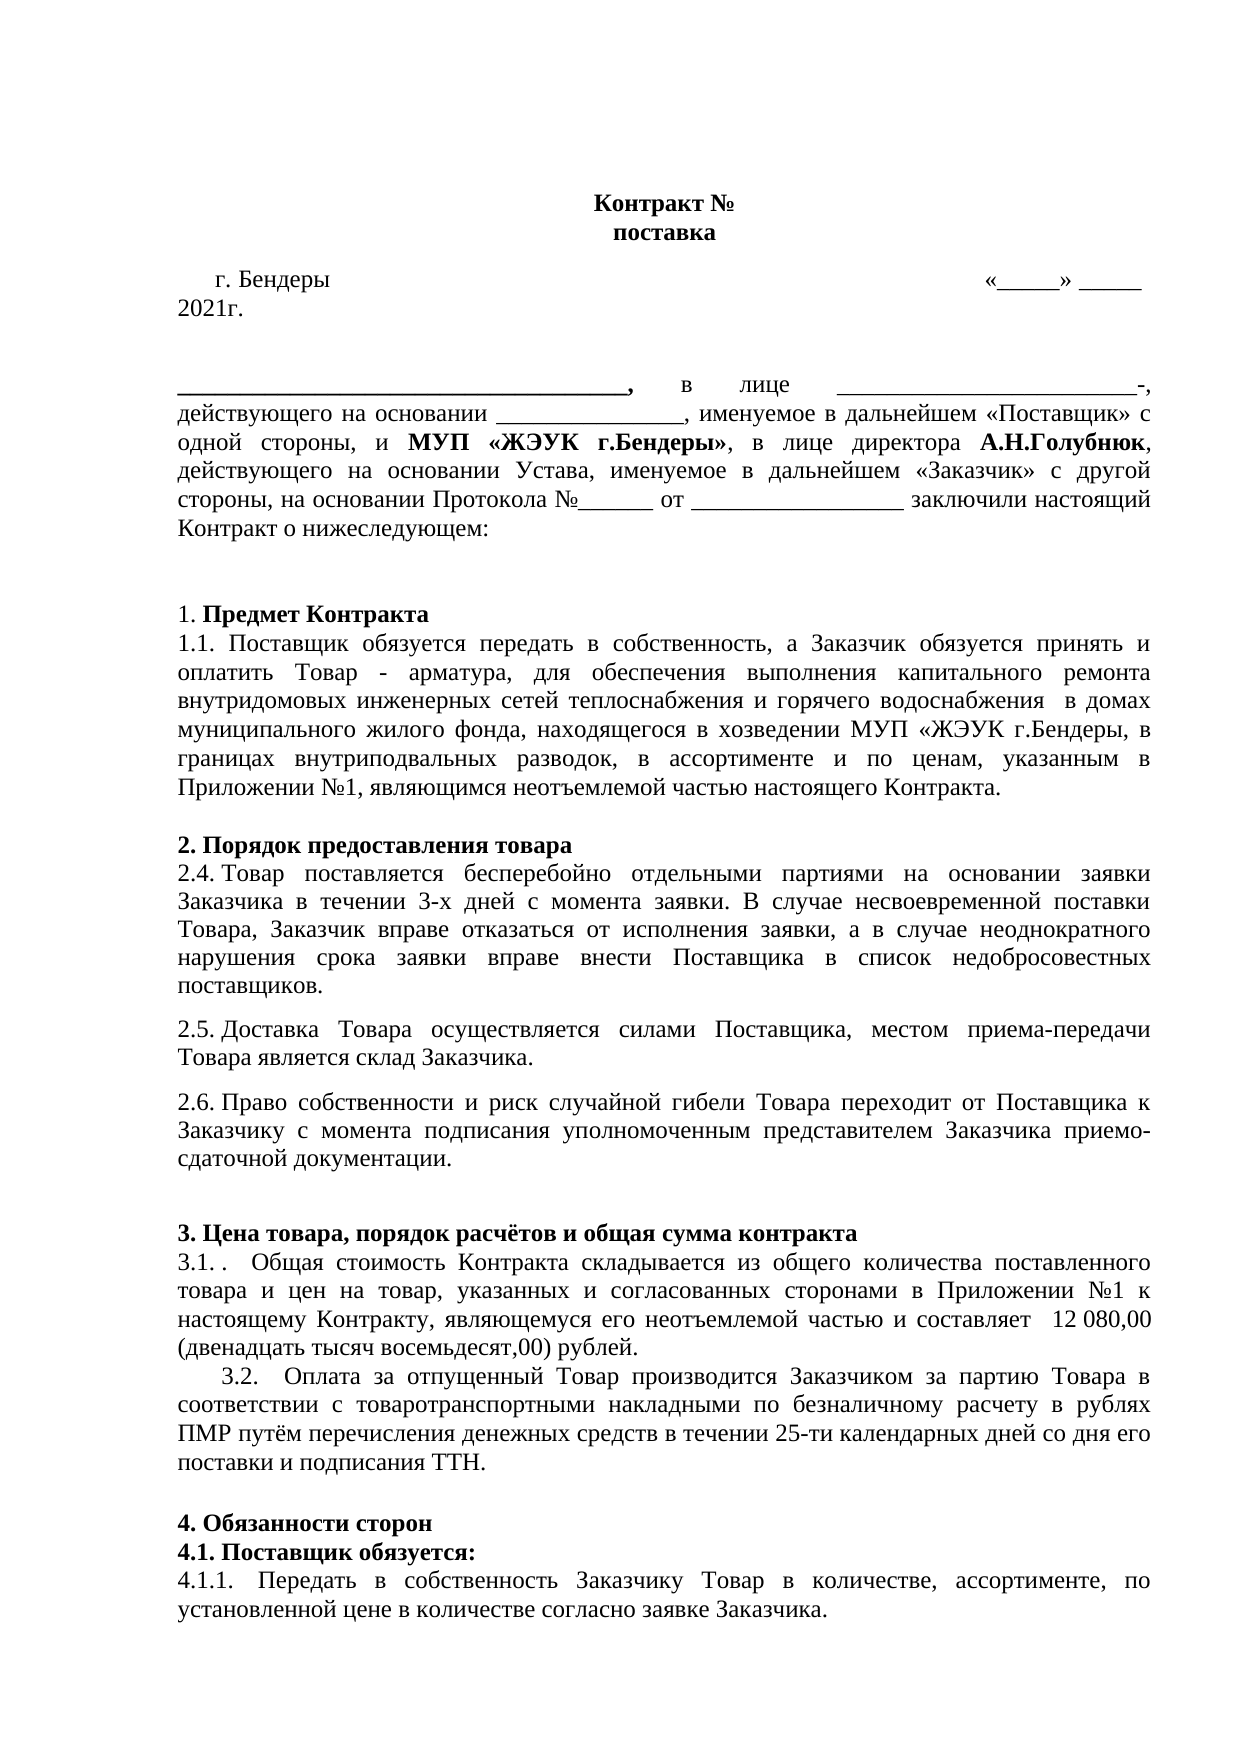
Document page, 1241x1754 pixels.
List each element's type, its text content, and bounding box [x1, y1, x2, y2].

list Товар поставляется бесперебойно отдельными партиями на основании заявки Заказчика в течении 3-х дней с момента заявки. В случае несвоевременной поставки Товара, Заказчик вправе отказаться от исполнения заявки, а в случае неоднократного нарушения срока заявки вправе внести Поставщика в список недобросовестных поставщиков. [177, 859, 1152, 999]
text поставка [177, 217, 1152, 246]
text ____________________________________, в лице ________________________-, действующего на основании _______________, именуемое в дальнейшем «Поставщик» с одной стороны, и МУП «ЖЭУК г.Бендеры», в лице директора А.Н.Голубнюк, действующего на основании Устава, именуемое в дальнейшем «Заказчик» с другой стороны, на основании Протокола №______ от _________________ заключили настоящий Контракт о нижеследующем: [177, 369, 1152, 542]
text 4. Обязанности сторон [177, 1509, 1152, 1537]
text 3.2. Оплата за отпущенный Товар производится Заказчиком за партию Товара в соответствии с товаротранспортными накладными по безналичному расчету в рублях ПМР путём перечисления денежных средств в течении 25-ти календарных дней со дня его поставки и подписания ТТН. [177, 1362, 1152, 1476]
text 1. Предмет Контракта [177, 599, 1152, 628]
text 3.1. . Общая стоимость Контракта складывается из общего количества поставленного товара и цен на товар, указанных и согласованных сторонами в Приложении №1 к настоящему Контракту, являющемуся его неотъемлемой частью и составляет 12 080,00 (двенадцать тысяч восемьдесят,00) рублей. [177, 1247, 1152, 1362]
text 3. Цена товара, порядок расчётов и общая сумма контракта [177, 1219, 1152, 1247]
text 4.1. Поставщик обязуется: [177, 1537, 1152, 1566]
text г. Бендеры «_____» _____ 2021г. [177, 264, 1152, 322]
text 2. Порядок предоставления товара [177, 831, 1152, 859]
text Контракт № [177, 188, 1152, 217]
text 1.1. Поставщик обязуется передать в собственность, а Заказчик обязуется принять и оплатить Товар - арматура, для обеспечения выполнения капитального ремонта внутридомовых инженерных сетей теплоснабжения и горячего водоснабжения в домах муниципального жилого фонда, находящегося в хозведении МУП «ЖЭУК г.Бендеры, в границах внутриподвальных разводок, в ассортименте и по ценам, указанным в Приложении №1, являющимся неотъемлемой частью настоящего Контракта. [177, 628, 1152, 801]
list Доставка Товара осуществляется силами Поставщика, местом приема-передачи Товара является склад Заказчика. [177, 1015, 1152, 1071]
text 4.1.1. Передать в собственность Заказчику Товар в количестве, ассортименте, по установленной цене в количестве согласно заявке Заказчика. [177, 1566, 1152, 1623]
list Право собственности и риск случайной гибели Товара переходит от Поставщика к Заказчику с момента подписания уполномоченным представителем Заказчика приемо-сдаточной документации. [177, 1088, 1152, 1172]
